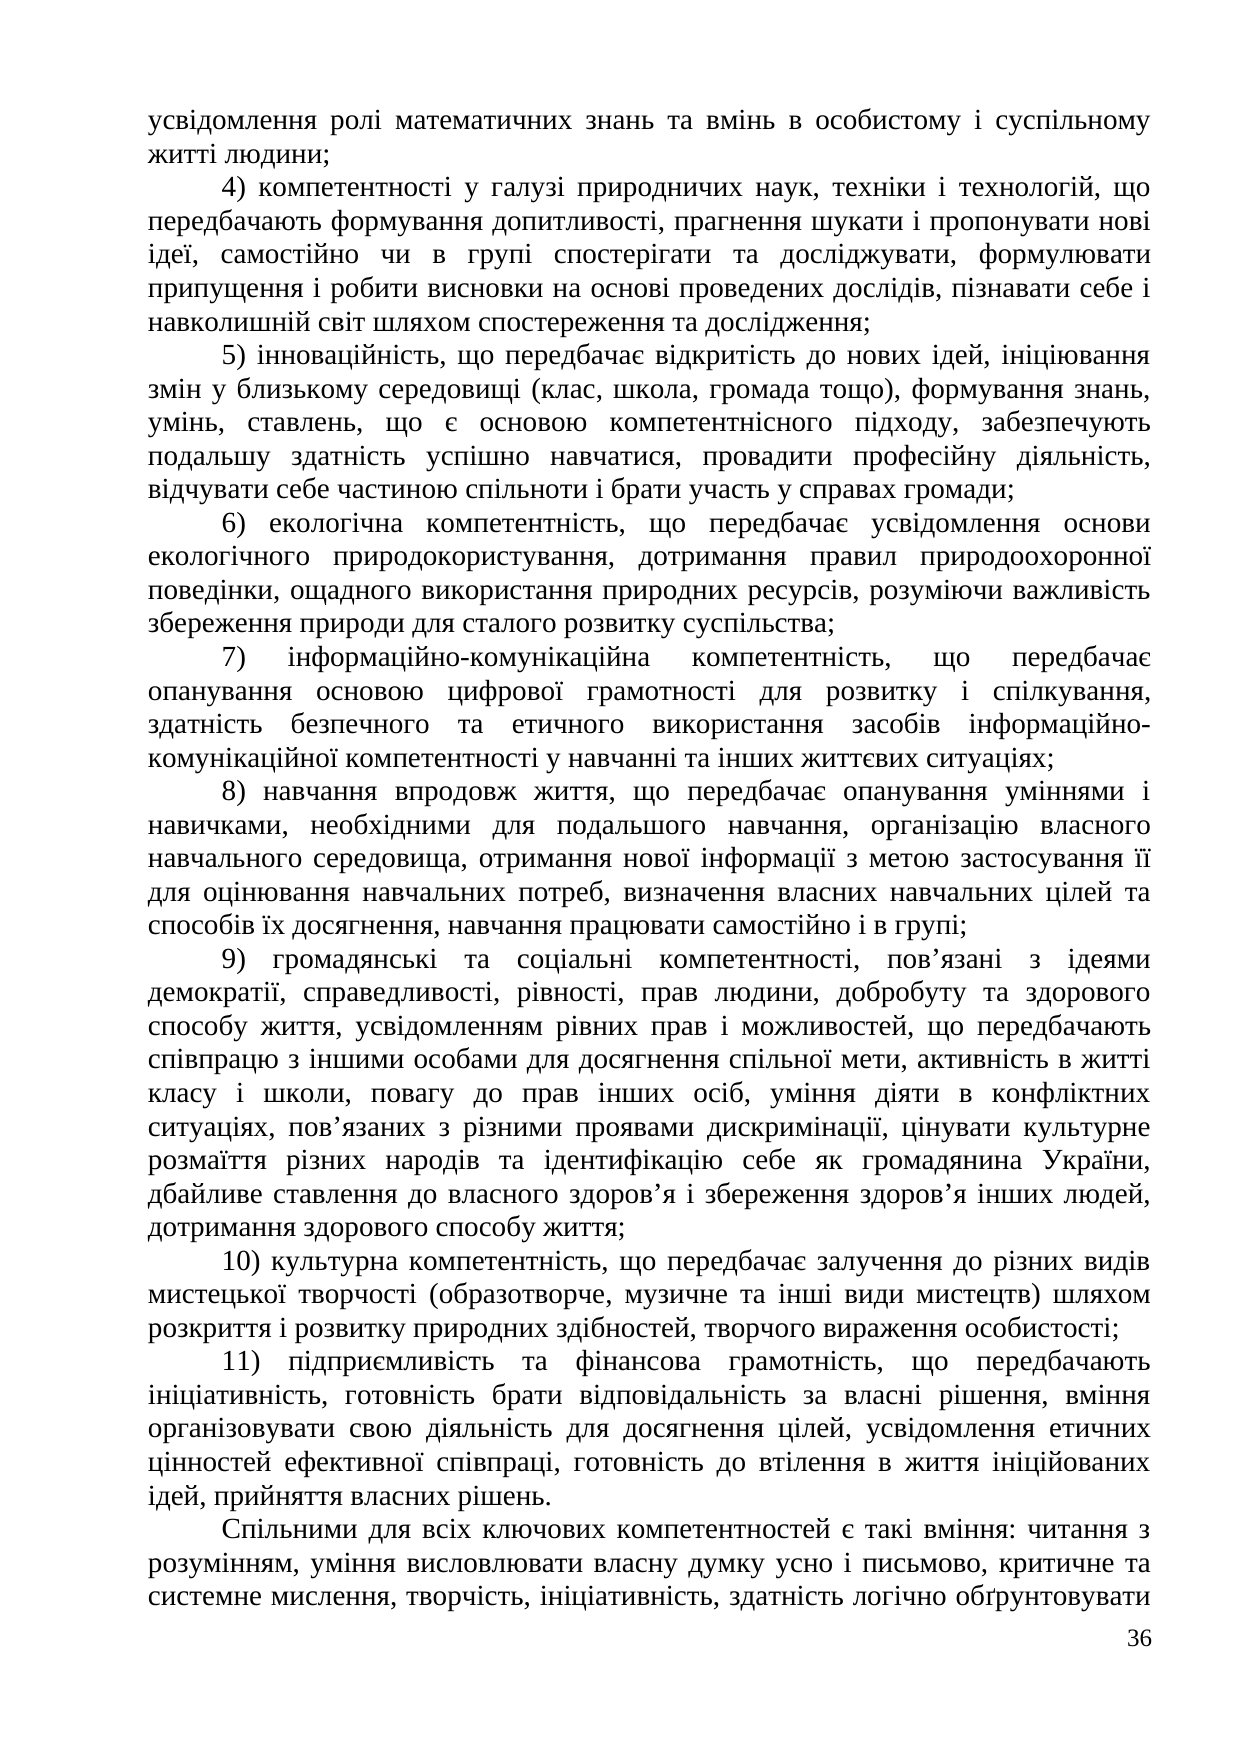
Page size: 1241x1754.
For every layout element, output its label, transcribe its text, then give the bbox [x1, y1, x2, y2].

text 8) навчання впродовж життя, що передбачає опанування уміннями і навичками, необхідними для подальшого навчання, організацію власного навчального середовища, отримання нової інформації з метою застосування її для оцінювання навчальних потреб, визначення власних навчальних цілей та способів їх досягнення, навчання працювати самостійно і в групі; [148, 773, 1152, 941]
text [148, 102, 1152, 169]
text 7) інформаційно-комунікаційна компетентність, що передбачає опанування основою цифрової грамотності для розвитку і спілкування, здатність безпечного та етичного використання засобів інформаційно-комунікаційної компетентності у навчанні та інших життєвих ситуаціях; [148, 639, 1152, 773]
text 10) культурна компетентність, що передбачає залучення до різних видів мистецької творчості (образотворче, музичне та інші види мистецтв) шляхом розкриття і розвитку природних здібностей, творчого вираження особистості; [148, 1243, 1152, 1343]
text 9) громадянські та соціальні компетентності, пов’язані з ідеями демократії, справедливості, рівності, прав людини, добробуту та здорового способу життя, усвідомленням рівних прав і можливостей, що передбачають співпрацю з іншими особами для досягнення спільної мети, активність в житті класу і школи, повагу до прав інших осіб, уміння діяти в конфліктних ситуаціях, пов’язаних з різними проявами дискримінації, цінувати культурне розмаїття різних народів та ідентифікацію себе як громадянина України, дбайливе ставлення до власного здоров’я і збереження здоров’я інших людей, дотримання здорового способу життя; [148, 941, 1152, 1243]
text 6) екологічна компетентність, що передбачає усвідомлення основи екологічного природокористування, дотримання правил природоохоронної поведінки, ощадного використання природних ресурсів, розуміючи важливість збереження природи для сталого розвитку суспільства; [148, 505, 1152, 639]
text 11) підприємливість та фінансова грамотність, що передбачають ініціативність, готовність брати відповідальність за власні рішення, вміння організовувати свою діяльність для досягнення цілей, усвідомлення етичних цінностей ефективної співпраці, готовність до втілення в життя ініційованих ідей, прийняття власних рішень. [148, 1343, 1152, 1511]
text 4) компетентності у галузі природничих наук, техніки і технологій, що передбачають формування допитливості, прагнення шукати і пропонувати нові ідеї, самостійно чи в групі спостерігати та досліджувати, формулювати припущення і робити висновки на основі проведених дослідів, пізнавати себе і навколишній світ шляхом спостереження та дослідження; [148, 169, 1152, 337]
text 5) інноваційність, що передбачає відкритість до нових ідей, ініціювання змін у близькому середовищі (клас, школа, громада тощо), формування знань, умінь, ставлень, що є основою компетентнісного підходу, забезпечують подальшу здатність успішно навчатися, провадити професійну діяльність, відчувати себе частиною спільноти і брати участь у справах громади; [148, 337, 1152, 505]
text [148, 1511, 1152, 1612]
